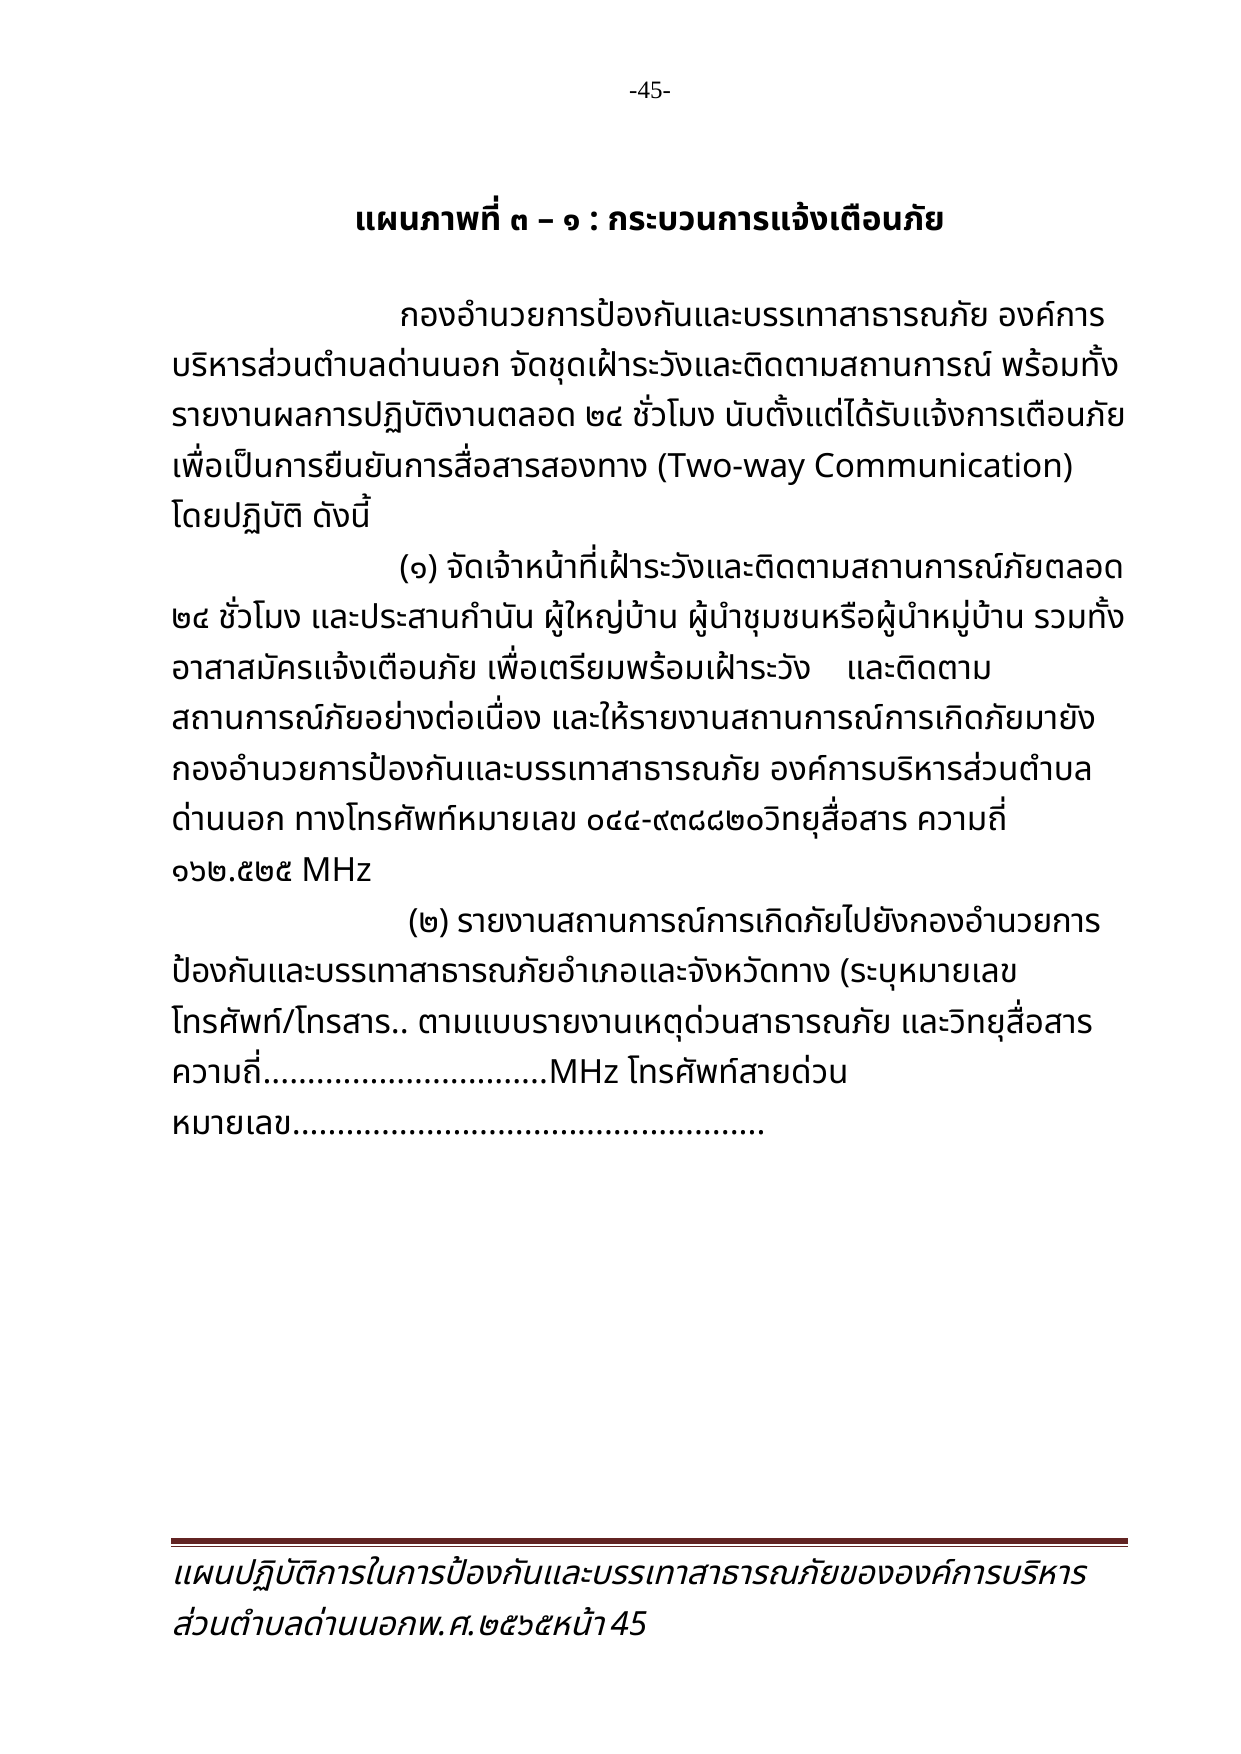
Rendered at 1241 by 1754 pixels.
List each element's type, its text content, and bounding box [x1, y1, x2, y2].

text (๒) รายงานสถานการณ์การเกิดภัยไปยังกองอำนวยการป้องกันและบรรเทาสาธารณภัยอำเภอและจังหวัดทาง (ระบุหมายเลขโทรศัพท์/โทรสาร.. ตามแบบรายงานเหตุด่วนสาธารณภัย และวิทยุสื่อสาร ความถี่................................MHz โทรศัพท์สายด่วนหมายเลข..................................................... [171, 896, 1128, 1149]
text (๑) จัดเจ้าหน้าที่เฝ้าระวังและติดตามสถานการณ์ภัยตลอด ๒๔ ชั่วโมง และประสานกำนัน ผู้ใหญ่บ้าน ผู้นำชุมชนหรือผู้นำหมู่บ้าน รวมทั้งอาสาสมัครแจ้งเตือนภัย เพื่อเตรียมพร้อมเฝ้าระวัง และติดตามสถานการณ์ภัยอย่างต่อเนื่อง และให้รายงานสถานการณ์การเกิดภัยมายังกองอำนวยการป้องกันและบรรเทาสาธารณภัย องค์การบริหารส่วนตำบลด่านนอก ทางโทรศัพท์หมายเลข ๐๔๔-๙๓๘๘๒๐วิทยุสื่อสาร ความถี่ ๑๖๒.๕๒๕ MHz [171, 543, 1128, 896]
text แผนภาพที่ ๓ – ๑ : กระบวนการแจ้งเตือนภัย [171, 194, 1128, 245]
text กองอำนวยการป้องกันและบรรเทาสาธารณภัย องค์การบริหารส่วนตำบลด่านนอก จัดชุดเฝ้าระวังและติดตามสถานการณ์ พร้อมทั้งรายงานผลการปฏิบัติงานตลอด ๒๔ ชั่วโมง นับตั้งแต่ได้รับแจ้งการเตือนภัย เพื่อเป็นการยืนยันการสื่อสารสองทาง (Two-way Communication) โดยปฏิบัติ ดังนี้ [171, 291, 1128, 543]
